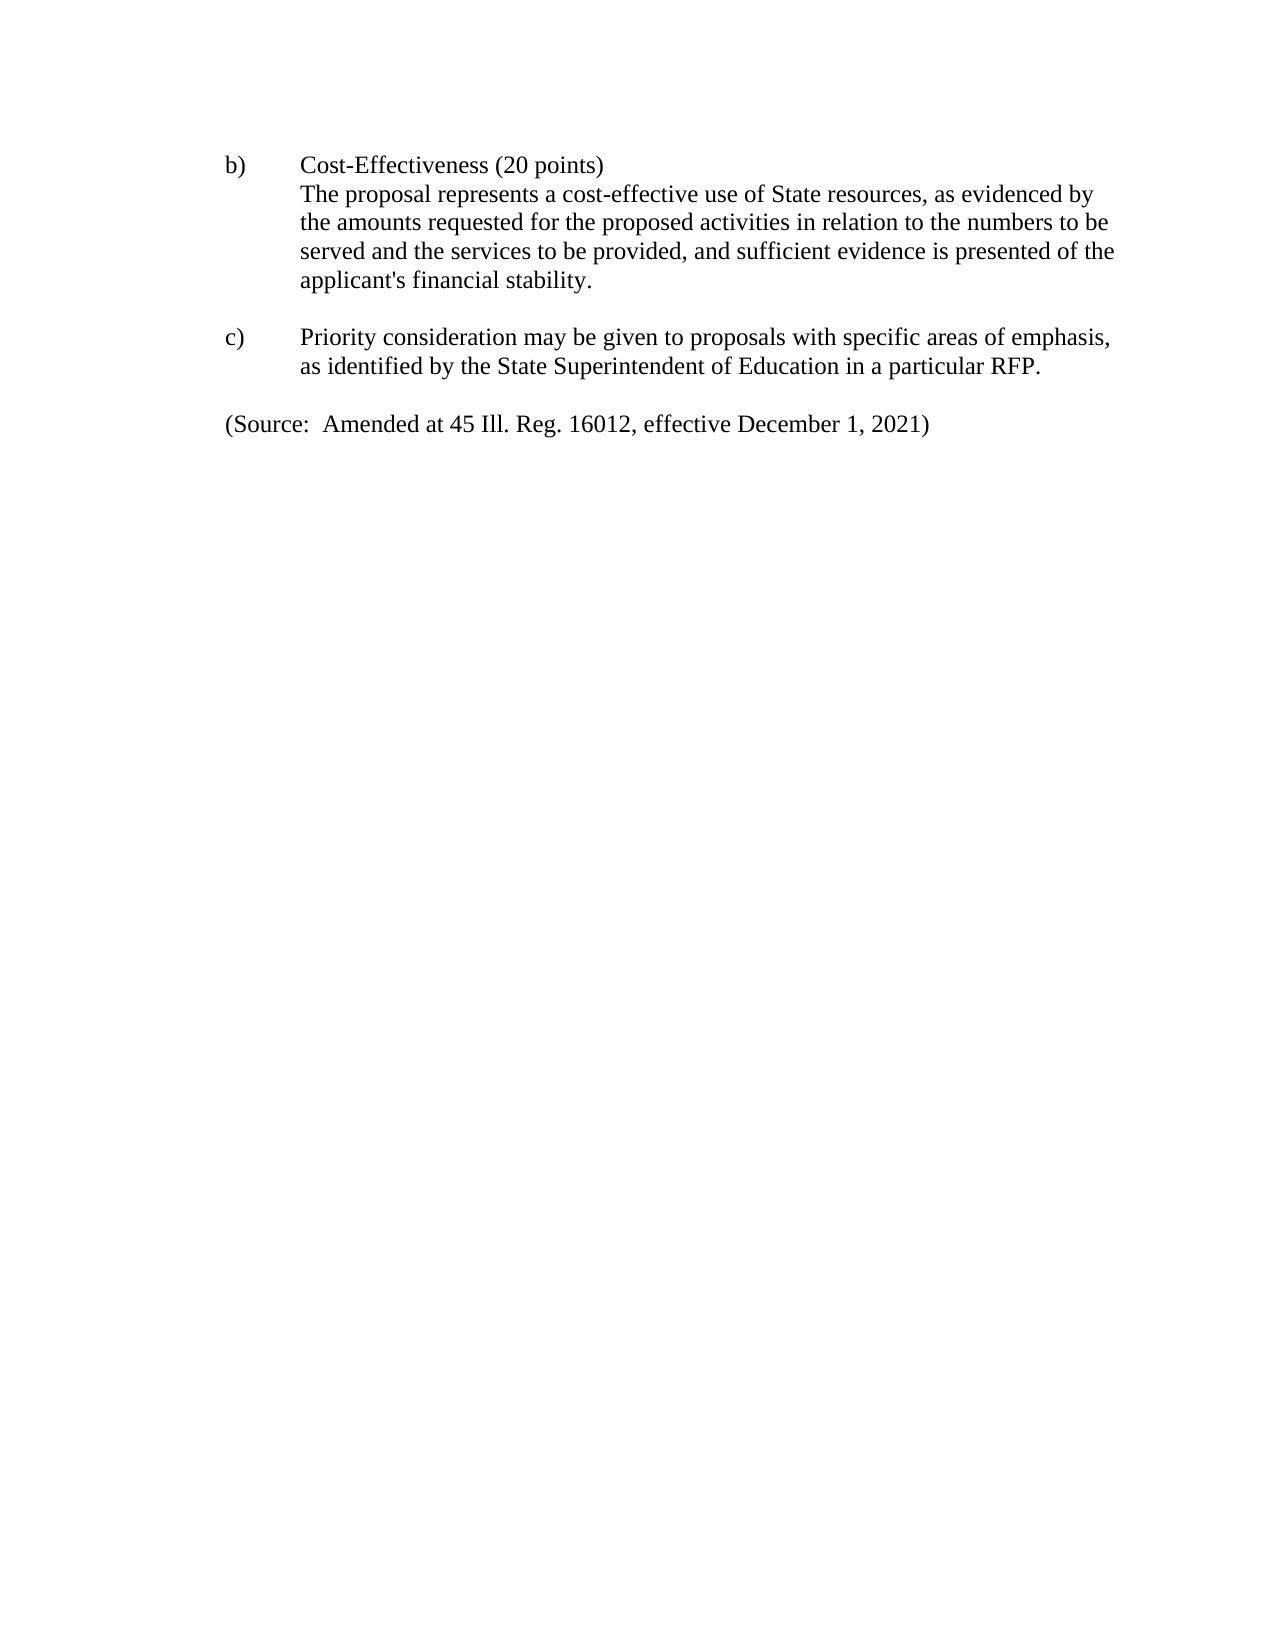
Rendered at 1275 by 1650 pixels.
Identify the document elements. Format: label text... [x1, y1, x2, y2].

text The proposal represents a cost-effective use of State resources, as evidenced by the amounts requested for the proposed activities in relation to the numbers to be served and the services to be provided, and sufficient evidence is presented of the applicant's financial stability. [300, 179, 1125, 294]
text c) Priority consideration may be given to proposals with specific areas of emphasis, as identified by the State Superintendent of Education in a particular RFP. [225, 322, 1125, 380]
text b) Cost-Effectiveness (20 points) [150, 150, 1125, 179]
text (Source: Amended at 45 Ill. Reg. 16012, effective December 1, 2021) [225, 409, 1125, 437]
